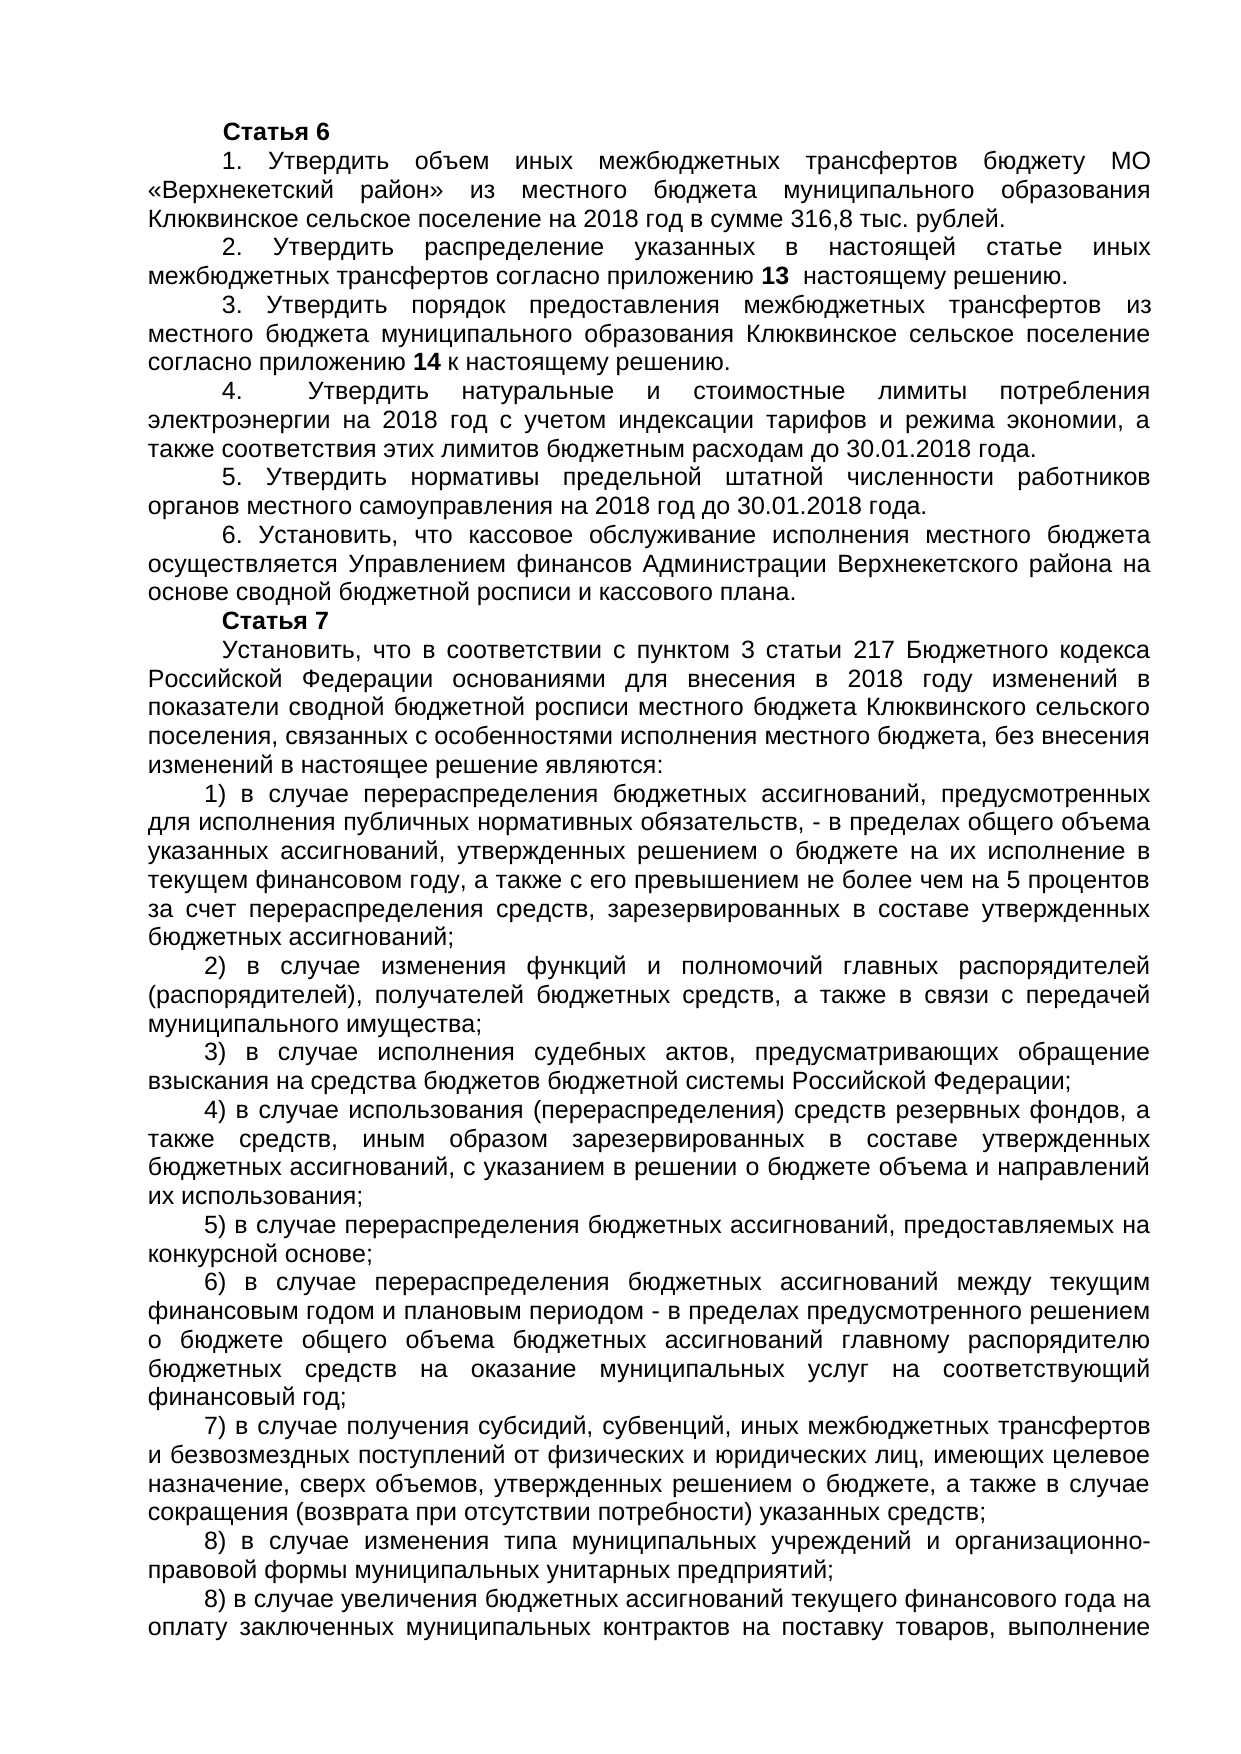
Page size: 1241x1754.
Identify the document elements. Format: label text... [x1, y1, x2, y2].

text 1. Утвердить объем иных межбюджетных трансфертов бюджету МО «Верхнекетский район» из местного бюджета муниципального образования Клюквинское сельское поселение на 2018 год в сумме 316,8 тыс. рублей. [148, 146, 1152, 232]
text 6) в случае перераспределения бюджетных ассигнований между текущим финансовым годом и плановым периодом - в пределах предусмотренного решением о бюджете общего объема бюджетных ассигнований главному распорядителю бюджетных средств на оказание муниципальных услуг на соответствующий финансовый год; [148, 1267, 1152, 1411]
text 3) в случае исполнения судебных актов, предусматривающих обращение взыскания на средства бюджетов бюджетной системы Российской Федерации; [148, 1037, 1152, 1095]
text Статья 7 [148, 606, 1152, 635]
text 5. Утвердить нормативы предельной штатной численности работников органов местного самоуправления на 2018 год до 30.01.2018 года. [148, 462, 1152, 520]
text 2. Утвердить распределение указанных в настоящей статье иных межбюджетных трансфертов согласно приложению 13 настоящему решению. [148, 232, 1152, 290]
text 4. Утвердить натуральные и стоимостные лимиты потребления электроэнергии на 2018 год с учетом индексации тарифов и режима экономии, а также соответствия этих лимитов бюджетным расходам до 30.01.2018 года. [148, 376, 1152, 462]
text Статья 6 [148, 117, 1152, 146]
text 3. Утвердить порядок предоставления межбюджетных трансфертов из местного бюджета муниципального образования Клюквинское сельское поселение согласно приложению 14 к настоящему решению. [148, 290, 1152, 376]
text 6. Установить, что кассовое обслуживание исполнения местного бюджета осуществляется Управлением финансов Администрации Верхнекетского района на основе сводной бюджетной росписи и кассового плана. [148, 520, 1152, 606]
text 2) в случае изменения функций и полномочий главных распорядителей (распорядителей), получателей бюджетных средств, а также в связи с передачей муниципального имущества; [148, 951, 1152, 1037]
text 8) в случае изменения типа муниципальных учреждений и организационно-правовой формы муниципальных унитарных предприятий; [148, 1526, 1152, 1584]
text 5) в случае перераспределения бюджетных ассигнований, предоставляемых на конкурсной основе; [148, 1210, 1152, 1267]
text 7) в случае получения субсидий, субвенций, иных межбюджетных трансфертов и безвозмездных поступлений от физических и юридических лиц, имеющих целевое назначение, сверх объемов, утвержденных решением о бюджете, а также в случае сокращения (возврата при отсутствии потребности) указанных средств; [148, 1411, 1152, 1526]
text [148, 1584, 1152, 1641]
text Установить, что в соответствии с пунктом 3 статьи 217 Бюджетного кодекса Российской Федерации основаниями для внесения в 2018 году изменений в показатели сводной бюджетной росписи местного бюджета Клюквинского сельского поселения, связанных с особенностями исполнения местного бюджета, без внесения изменений в настоящее решение являются: [148, 635, 1152, 779]
text 1) в случае перераспределения бюджетных ассигнований, предусмотренных для исполнения публичных нормативных обязательств, - в пределах общего объема указанных ассигнований, утвержденных решением о бюджете на их исполнение в текущем финансовом году, а также с его превышением не более чем на 5 процентов за счет перераспределения средств, зарезервированных в составе утвержденных бюджетных ассигнований; [148, 779, 1152, 951]
text 4) в случае использования (перераспределения) средств резервных фондов, а также средств, иным образом зарезервированных в составе утвержденных бюджетных ассигнований, с указанием в решении о бюджете объема и направлений их использования; [148, 1095, 1152, 1210]
